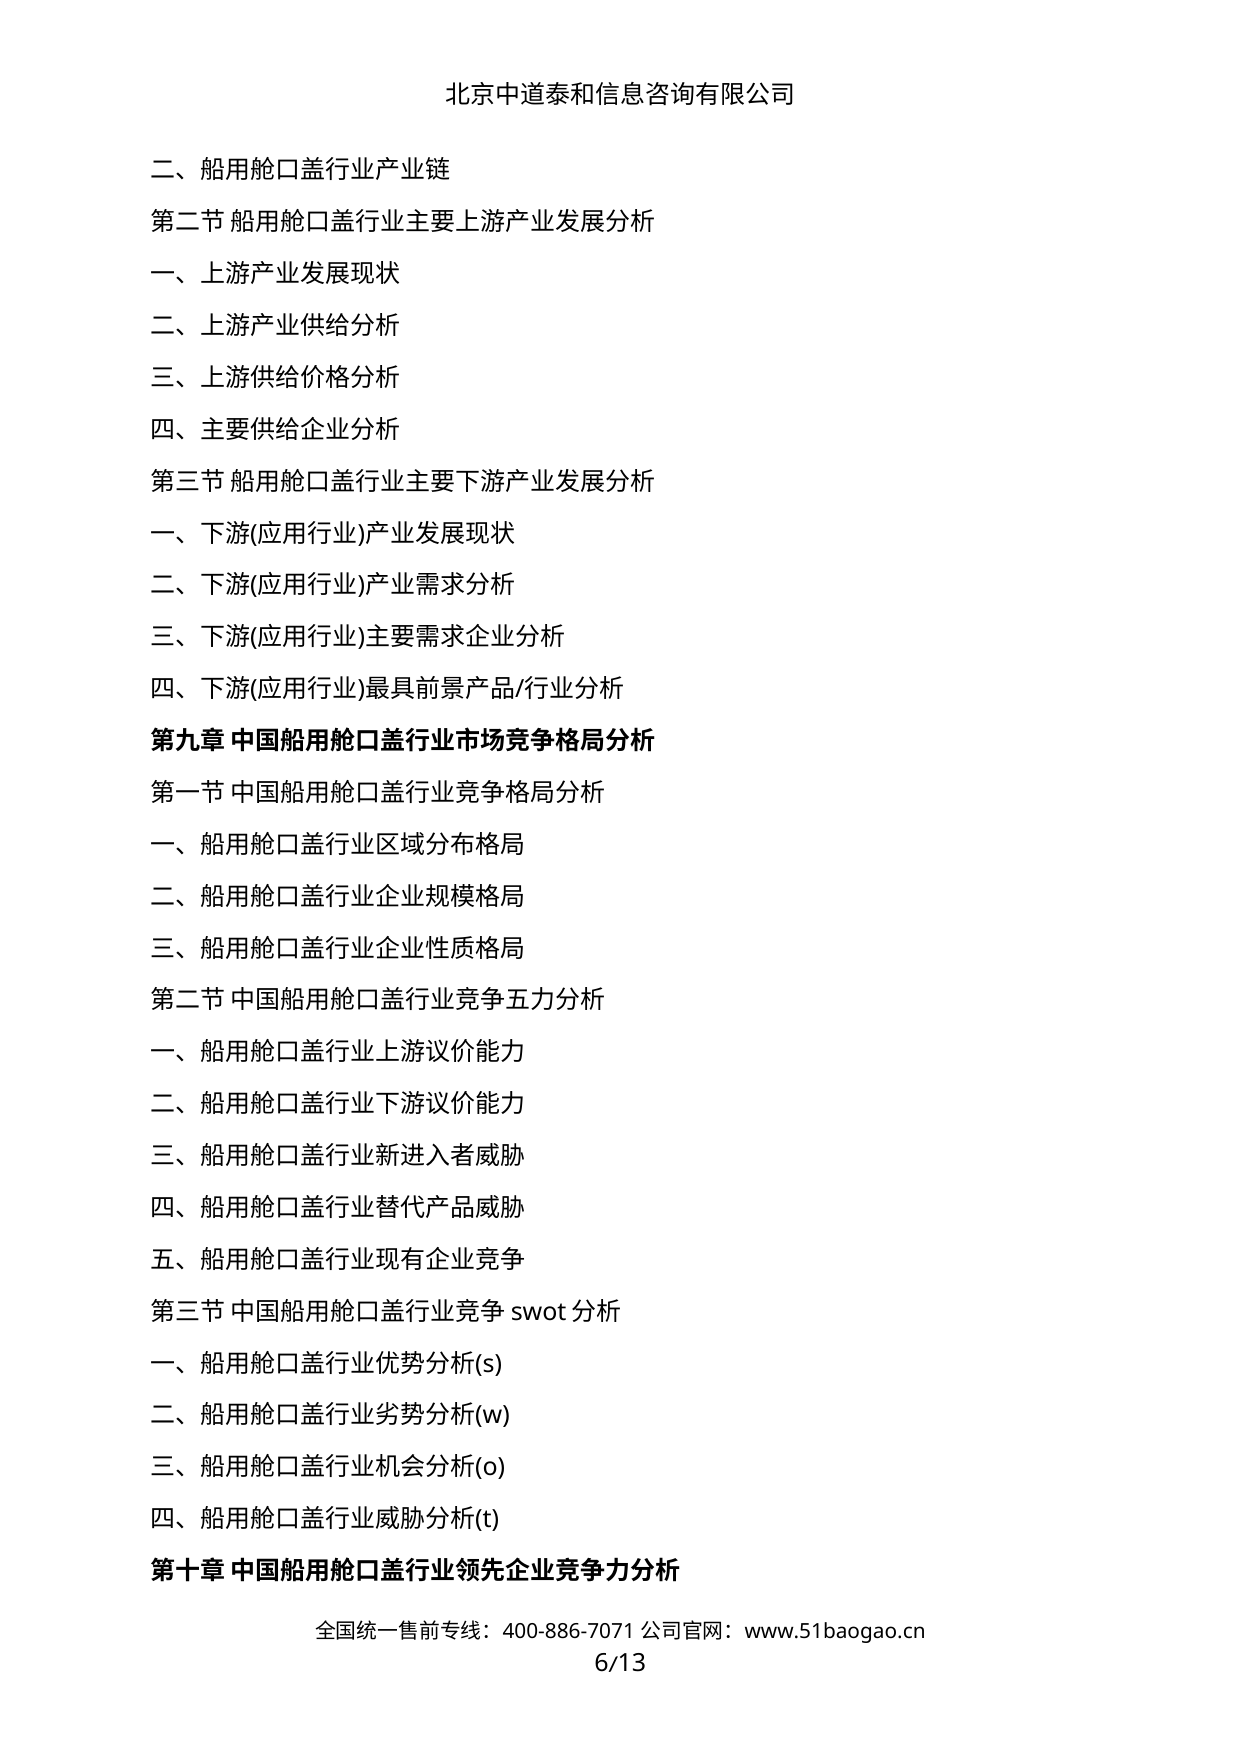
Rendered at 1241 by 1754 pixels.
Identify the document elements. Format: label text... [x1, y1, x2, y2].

text 一、船用舱口盖行业优势分析(s) [150, 1343, 1090, 1379]
text 四、船用舱口盖行业替代产品威胁 [150, 1187, 1090, 1224]
text 第三节 船用舱口盖行业主要下游产业发展分析 [150, 461, 1090, 497]
text 二、下游(应用行业)产业需求分析 [150, 565, 1090, 601]
text 二、船用舱口盖行业下游议价能力 [150, 1084, 1090, 1120]
text 三、上游供给价格分析 [150, 357, 1090, 394]
text 一、上游产业发展现状 [150, 254, 1090, 290]
text 一、船用舱口盖行业上游议价能力 [150, 1032, 1090, 1068]
text 第十章 中国船用舱口盖行业领先企业竞争力分析 [150, 1551, 1090, 1587]
text 第九章 中国船用舱口盖行业市场竞争格局分析 [150, 721, 1090, 757]
text 三、船用舱口盖行业机会分析(o) [150, 1447, 1090, 1483]
text 第二节 中国船用舱口盖行业竞争五力分析 [150, 980, 1090, 1016]
text 一、下游(应用行业)产业发展现状 [150, 513, 1090, 549]
text 第一节 中国船用舱口盖行业竞争格局分析 [150, 772, 1090, 809]
text 第三节 中国船用舱口盖行业竞争swot分析 [150, 1291, 1090, 1327]
text 二、船用舱口盖行业劣势分析(w) [150, 1395, 1090, 1431]
text 四、下游(应用行业)最具前景产品/行业分析 [150, 669, 1090, 705]
text 第二节 船用舱口盖行业主要上游产业发展分析 [150, 202, 1090, 238]
text 四、船用舱口盖行业威胁分析(t) [150, 1499, 1090, 1535]
text 五、船用舱口盖行业现有企业竞争 [150, 1239, 1090, 1276]
text 一、船用舱口盖行业区域分布格局 [150, 824, 1090, 861]
text 二、上游产业供给分析 [150, 306, 1090, 342]
text 二、船用舱口盖行业企业规模格局 [150, 876, 1090, 912]
text 三、船用舱口盖行业新进入者威胁 [150, 1136, 1090, 1172]
text 四、主要供给企业分析 [150, 409, 1090, 446]
text 三、下游(应用行业)主要需求企业分析 [150, 617, 1090, 653]
text 三、船用舱口盖行业企业性质格局 [150, 928, 1090, 964]
text 二、船用舱口盖行业产业链 [150, 150, 1090, 186]
